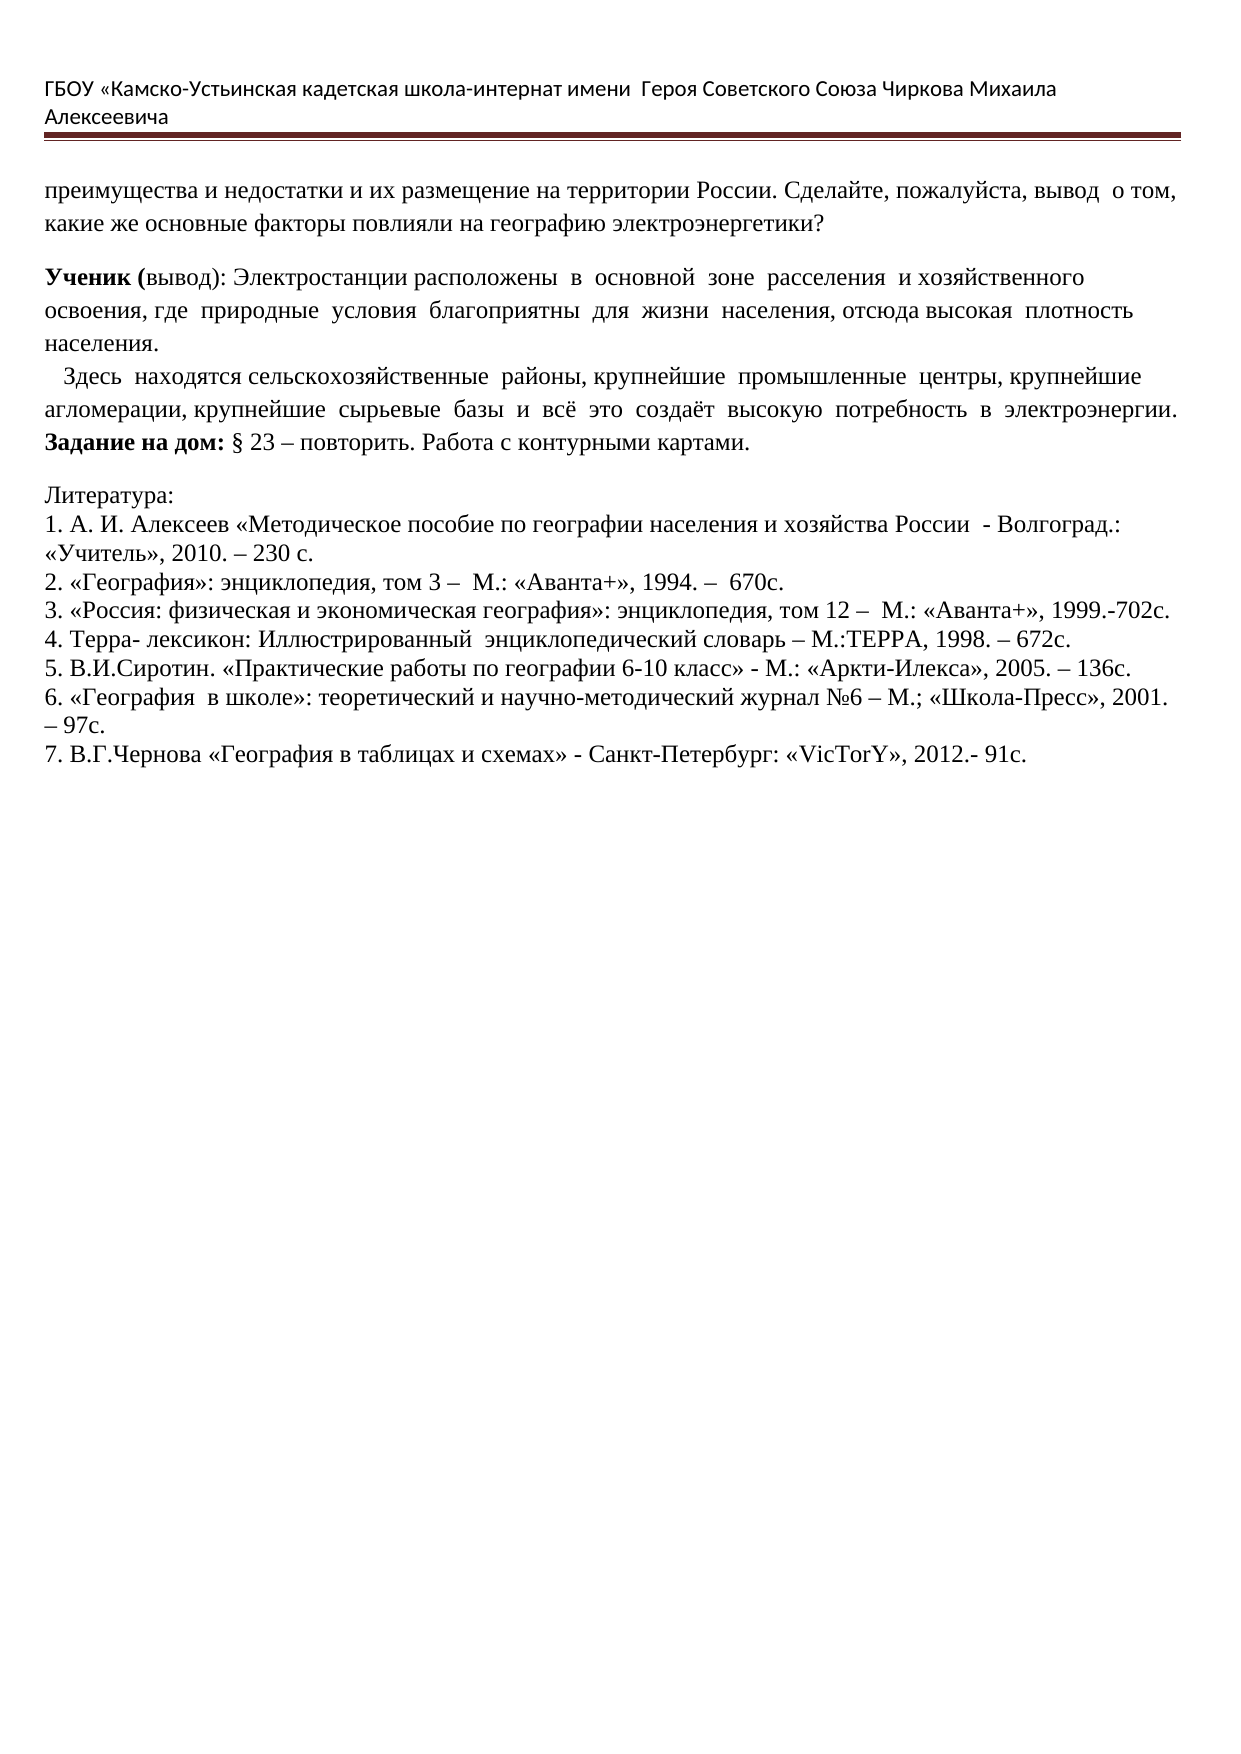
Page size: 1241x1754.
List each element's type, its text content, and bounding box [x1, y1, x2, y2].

text 4. Терра- лексикон: Иллюстрированный энциклопедический словарь – М.:ТЕРРА, 1998. – 672с. [44, 624, 1181, 653]
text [44, 175, 1181, 237]
text Задание на дом: § 23 – повторить. Работа с контурными картами. [44, 427, 1181, 456]
text 5. В.И.Сиротин. «Практические работы по географии 6-10 класс» - М.: «Аркти-Илекса», 2005. – 136с. [44, 653, 1181, 682]
text 1. А. И. Алексеев «Методическое пособие по географии населения и хозяйства России - Волгоград.: «Учитель», 2010. – 230 с. [44, 509, 1181, 567]
text 3. «Россия: физическая и экономическая география»: энциклопедия, том 12 – М.: «Аванта+», 1999.-702с. [44, 596, 1181, 624]
text 2. «География»: энциклопедия, том 3 – М.: «Аванта+», 1994. – 670с. [44, 567, 1181, 596]
text Здесь находятся сельскохозяйственные районы, крупнейшие промышленные центры, крупнейшие агломерации, крупнейшие сырьевые базы и всё это создаёт высокую потребность в электроэнергии. [44, 361, 1181, 422]
text 6. «География в школе»: теоретический и научно-методический журнал №6 – М.; «Школа-Пресс», 2001. – 97с. [44, 682, 1181, 739]
text Ученик (вывод): Электростанции расположены в основной зоне расселения и хозяйственного освоения, где природные условия благоприятны для жизни населения, отсюда высокая плотность населения. [44, 262, 1181, 356]
text Литература: [44, 481, 1181, 509]
text 7. В.Г.Чернова «География в таблицах и схемах» - Санкт-Петербург: «VicTorY», 2012.- 91с. [44, 739, 1181, 768]
